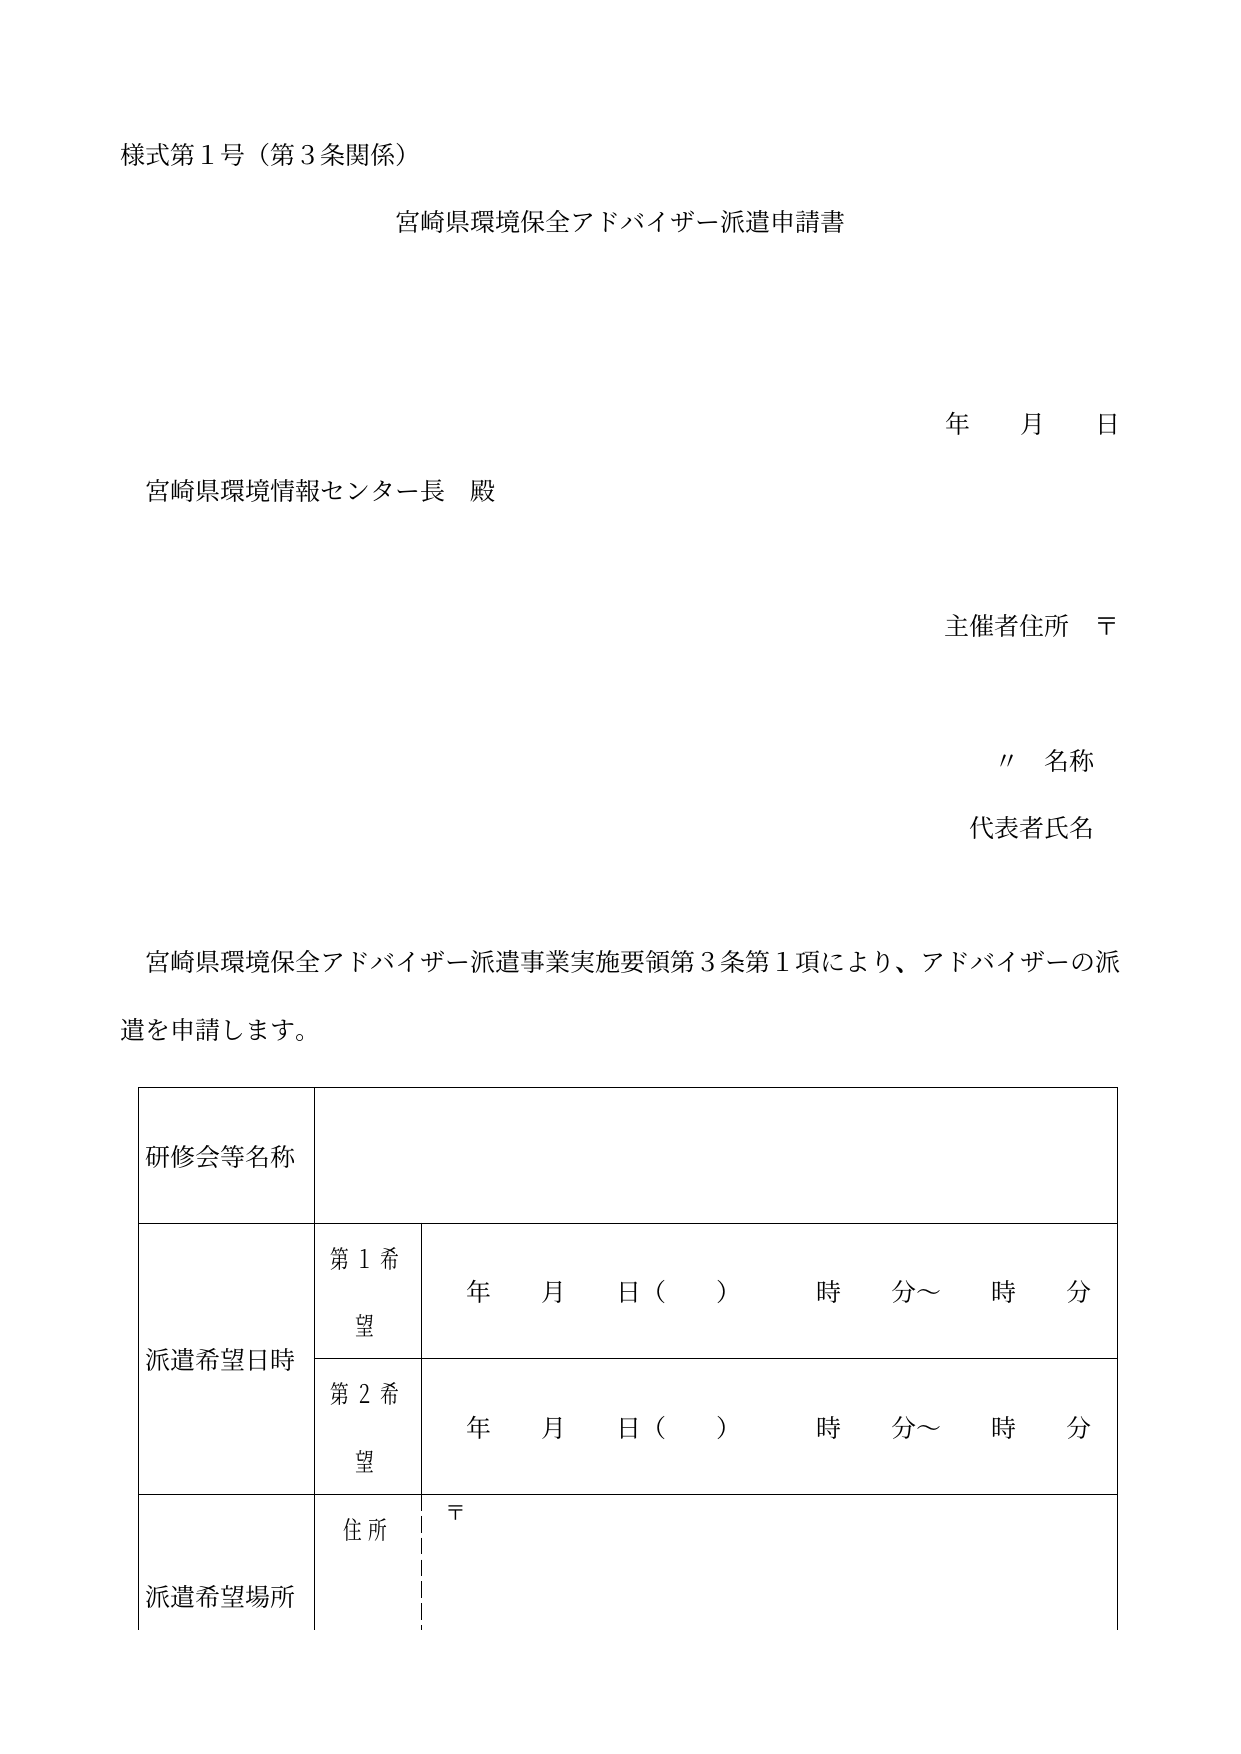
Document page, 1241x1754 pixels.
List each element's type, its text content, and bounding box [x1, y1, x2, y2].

table_cell 第１希望 [315, 1224, 421, 1358]
text 宮崎県環境保全アドバイザー派遣申請書 [120, 187, 1120, 254]
table_cell 派遣希望場所 [139, 1495, 314, 1629]
table_header [315, 1088, 1117, 1223]
table_cell 年 月 日（ ） 時 分～ 時 分 [422, 1359, 1117, 1494]
text 宮崎県環境保全アドバイザー派遣事業実施要領第３条第１項により、アドバイザーの派遣を申請します。 [120, 927, 1120, 1062]
text 主催者住所 〒 [120, 591, 1120, 658]
table_cell 第２希望 [315, 1359, 421, 1494]
text 代表者氏名 [120, 793, 1120, 860]
table_cell 〒 [421, 1495, 1117, 1629]
table_cell 派遣希望日時 [139, 1224, 314, 1494]
table_cell 年 月 日（ ） 時 分～ 時 分 [422, 1224, 1117, 1358]
text 宮崎県環境情報センター長 殿 [120, 456, 1120, 524]
text 様式第１号（第３条関係） [120, 120, 1120, 187]
text 年 月 日 [120, 322, 1120, 456]
table_cell 住所 電話番号 [315, 1495, 421, 1629]
table_header 研修会等名称 [139, 1088, 314, 1223]
text 〃 名称 [120, 726, 1120, 793]
